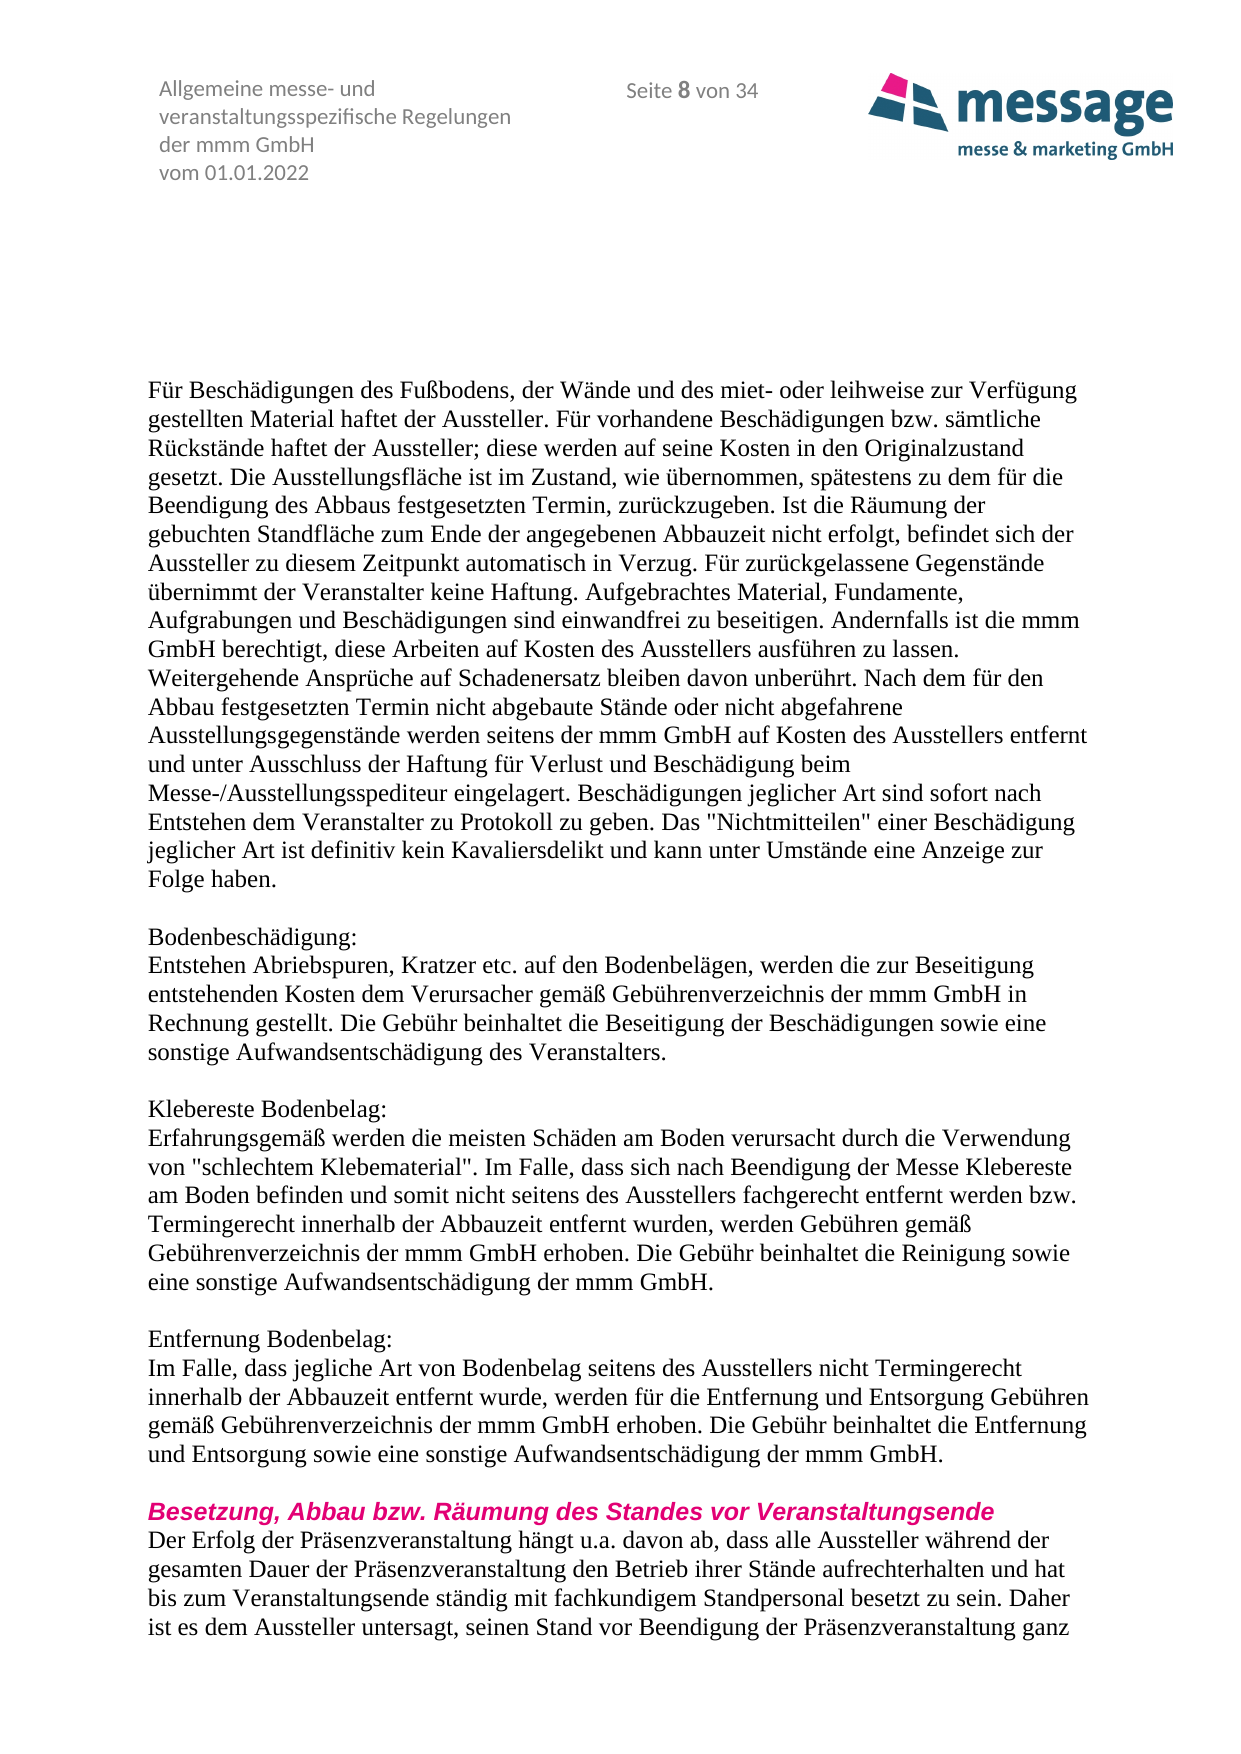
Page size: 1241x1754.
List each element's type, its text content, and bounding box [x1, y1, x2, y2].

picture [868, 73, 1173, 160]
